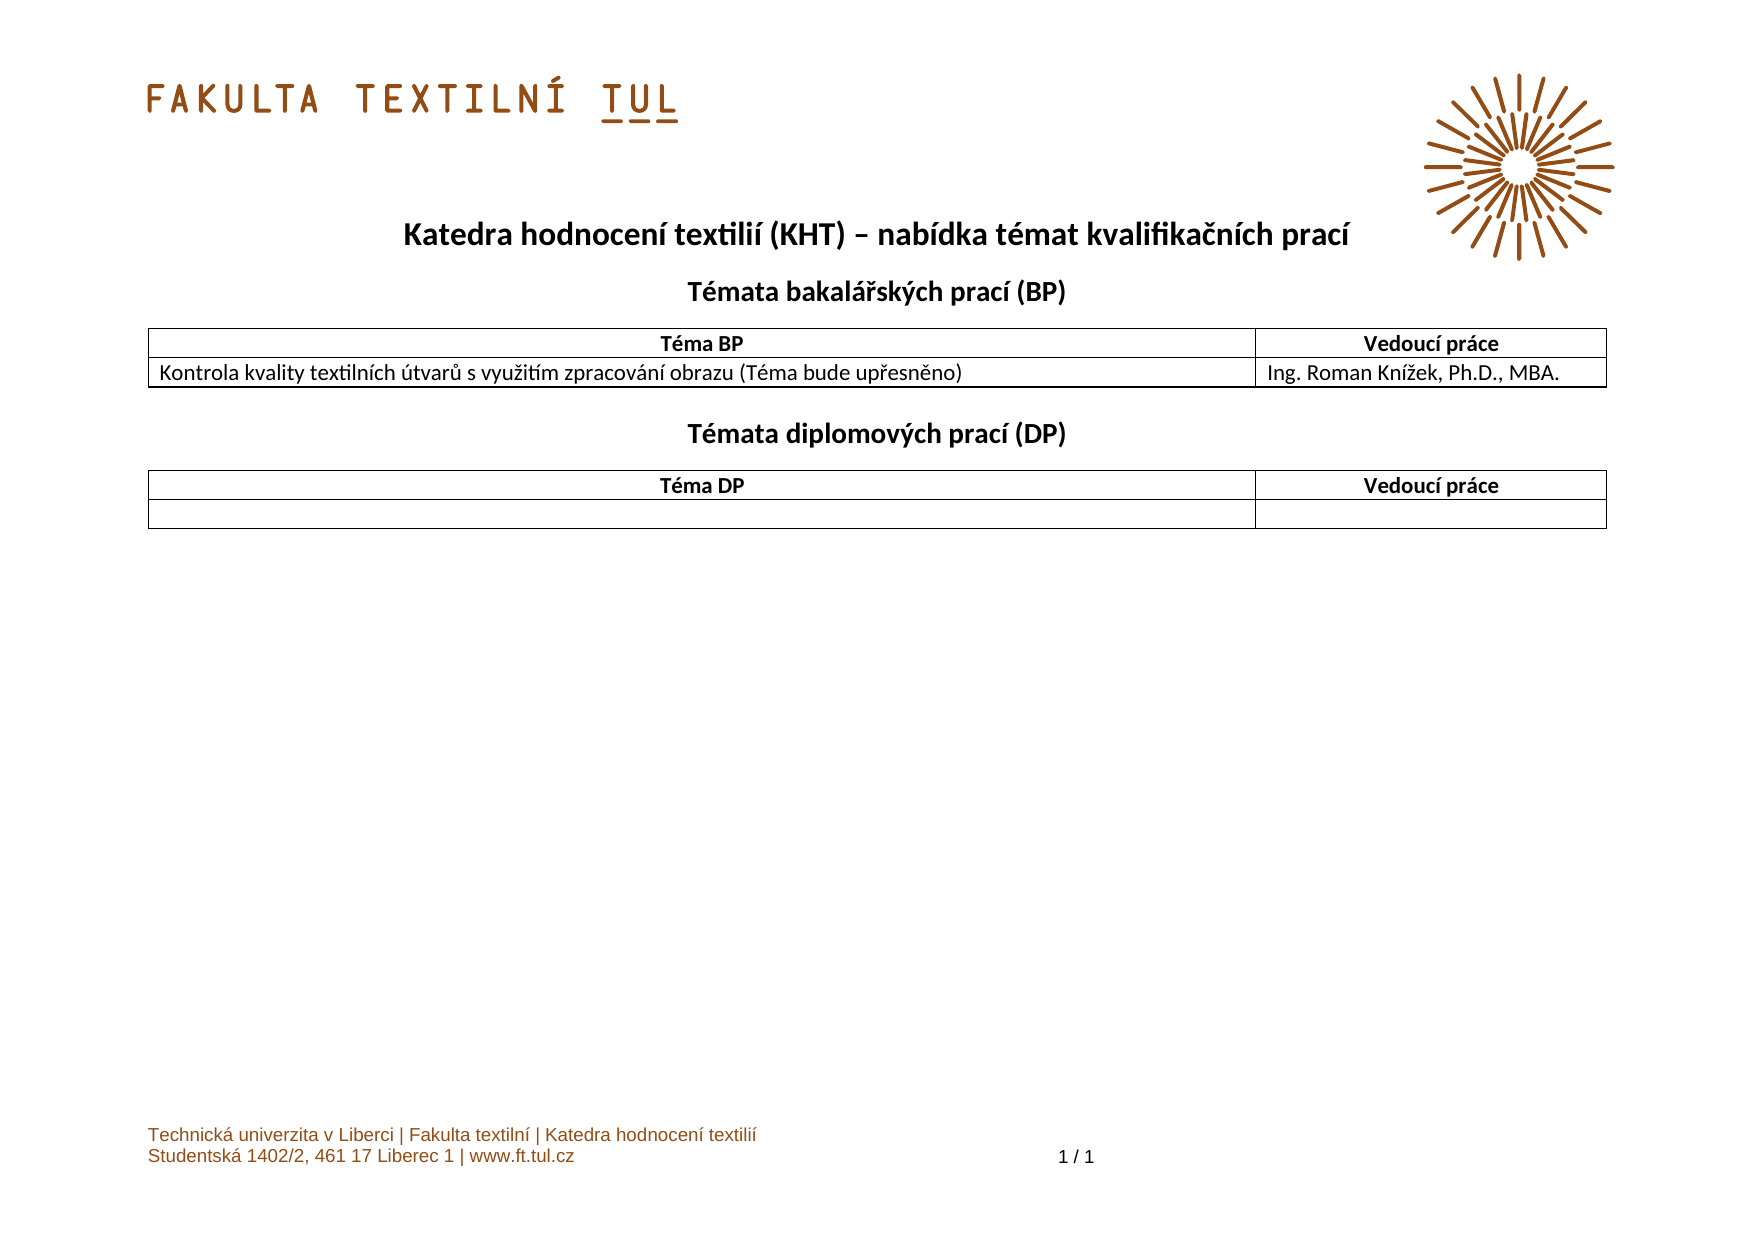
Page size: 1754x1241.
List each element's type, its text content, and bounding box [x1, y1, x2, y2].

text Katedra hodnocení textilií (KHT) – nabídka témat kvalifikačních prací [148, 212, 1606, 253]
table_header Téma BP [149, 329, 1255, 357]
table_header Vedoucí práce [1256, 471, 1606, 499]
table_cell Ing. Roman Knížek, Ph.D., MBA. [1256, 358, 1606, 386]
table_cell [149, 500, 1255, 528]
table_header Vedoucí práce [1256, 329, 1606, 357]
text Témata diplomových prací (DP) [148, 415, 1606, 450]
table_header Téma DP [149, 471, 1255, 499]
table_cell Kontrola kvality textilních útvarů s využitím zpracování obrazu (Téma bude upřesněno) [149, 358, 1255, 386]
text Témata bakalářských prací (BP) [148, 273, 1606, 309]
table_cell [1256, 500, 1606, 528]
